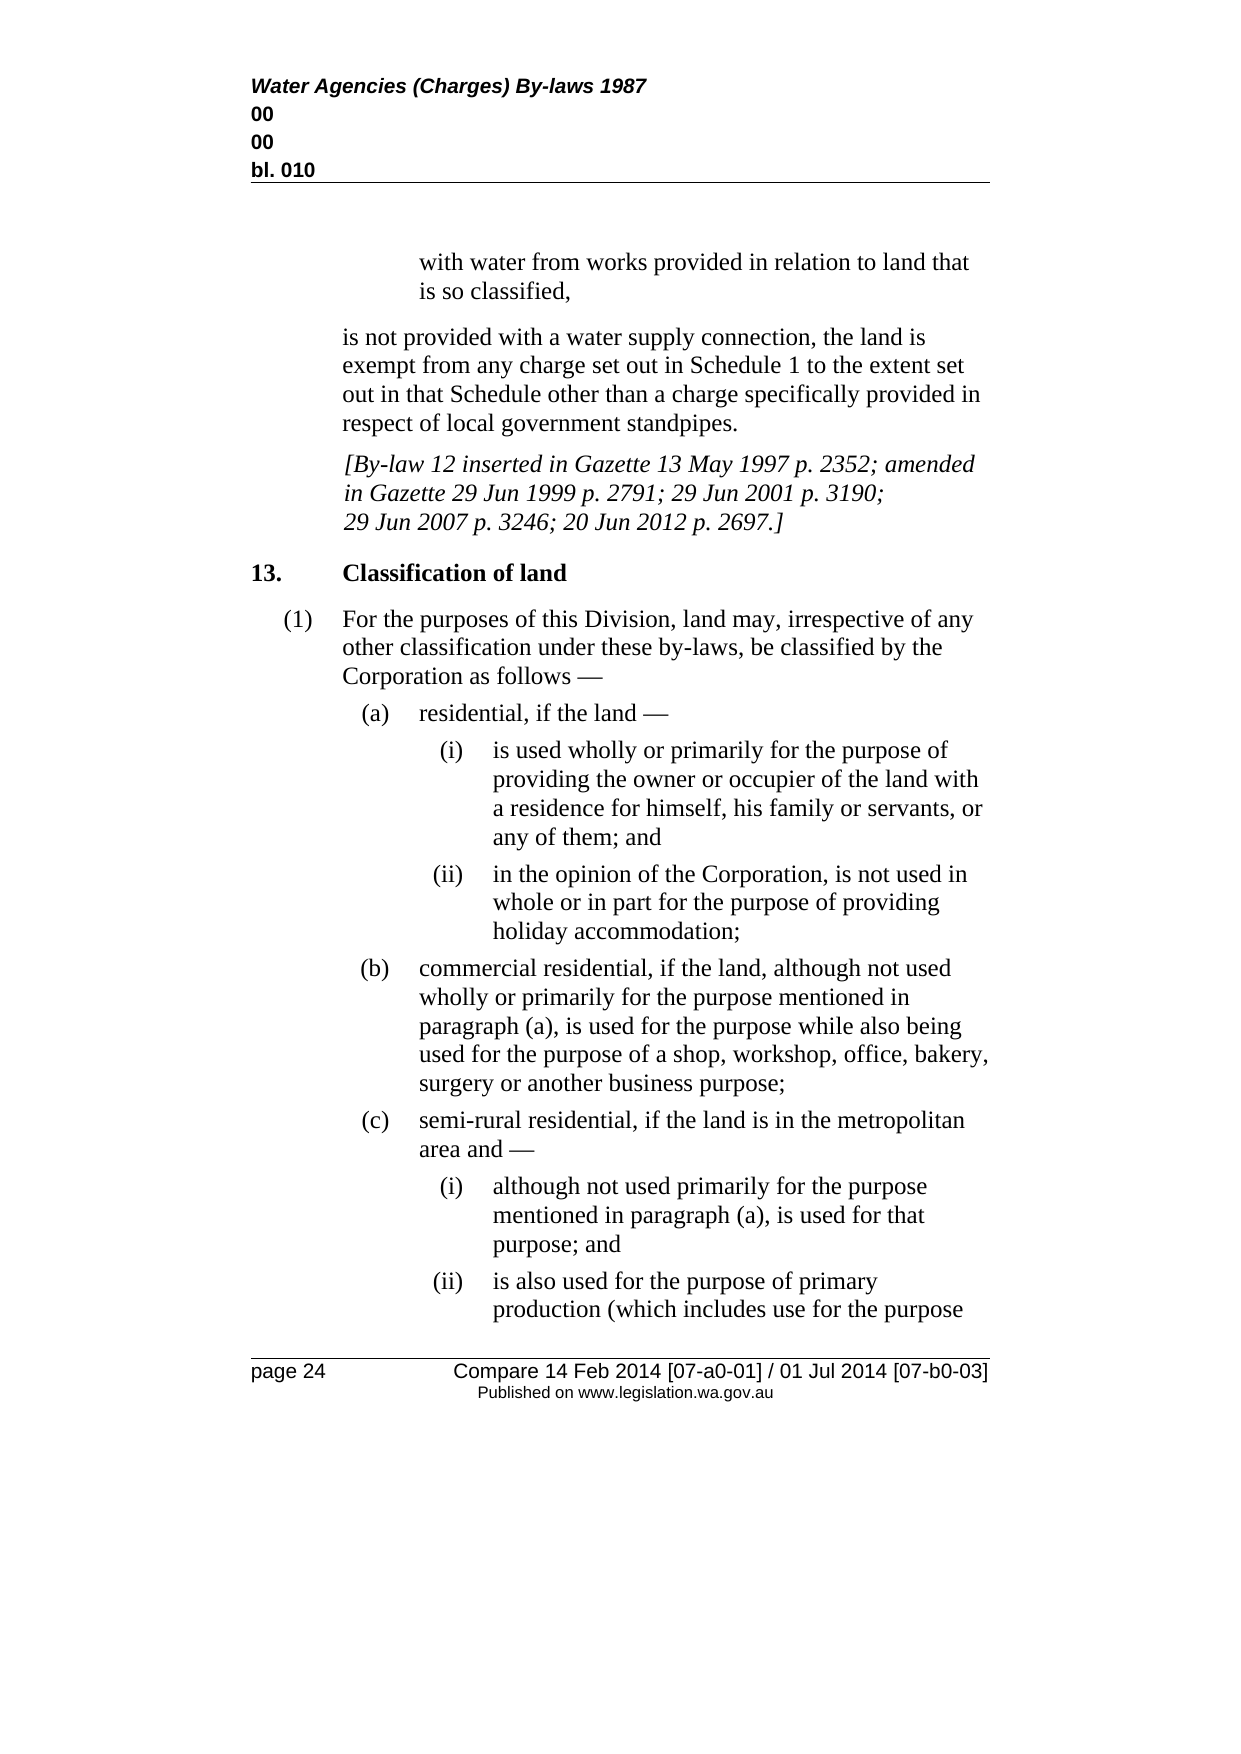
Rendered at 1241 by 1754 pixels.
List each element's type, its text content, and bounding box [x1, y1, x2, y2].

text (i) is used wholly or primarily for the purpose of providing the owner or occupier of the land with a residence for himself, his family or servants, or any of them; and [251, 735, 990, 850]
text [251, 247, 990, 305]
text (ii) in the opinion of the Corporation, is not used in whole or in part for the purpose of providing holiday accommodation; [251, 859, 990, 945]
text (a) residential, if the land — [251, 698, 990, 727]
text (i) although not used primarily for the purpose mentioned in paragraph (a), is used for that purpose; and [251, 1171, 990, 1257]
text (b) commercial residential, if the land, although not used wholly or primarily for the purpose mentioned in paragraph (a), is used for the purpose while also being used for the purpose of a shop, workshop, office, bakery, surgery or another business purpose; [251, 953, 990, 1097]
subtitle 13. Classification of land [251, 558, 990, 587]
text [251, 1266, 990, 1323]
text (1) For the purposes of this Division, land may, irrespective of any other classification under these by-laws, be classified by the Corporation as follows — [251, 604, 990, 690]
text (c) semi-rural residential, if the land is in the metropolitan area and — [251, 1105, 990, 1163]
text is not provided with a water supply connection, the land is exempt from any charge set out in Schedule 1 to the extent set out in that Schedule other than a charge specifically provided in respect of local government standpipes. [251, 322, 990, 437]
text [By-law 12 inserted in Gazette 13 May 1997 p. 2352; amended in Gazette 29 Jun 1999 p. 2791; 29 Jun 2001 p. 3190; 29 Jun 2007 p. 3246; 20 Jun 2012 p. 2697.] [251, 449, 990, 535]
